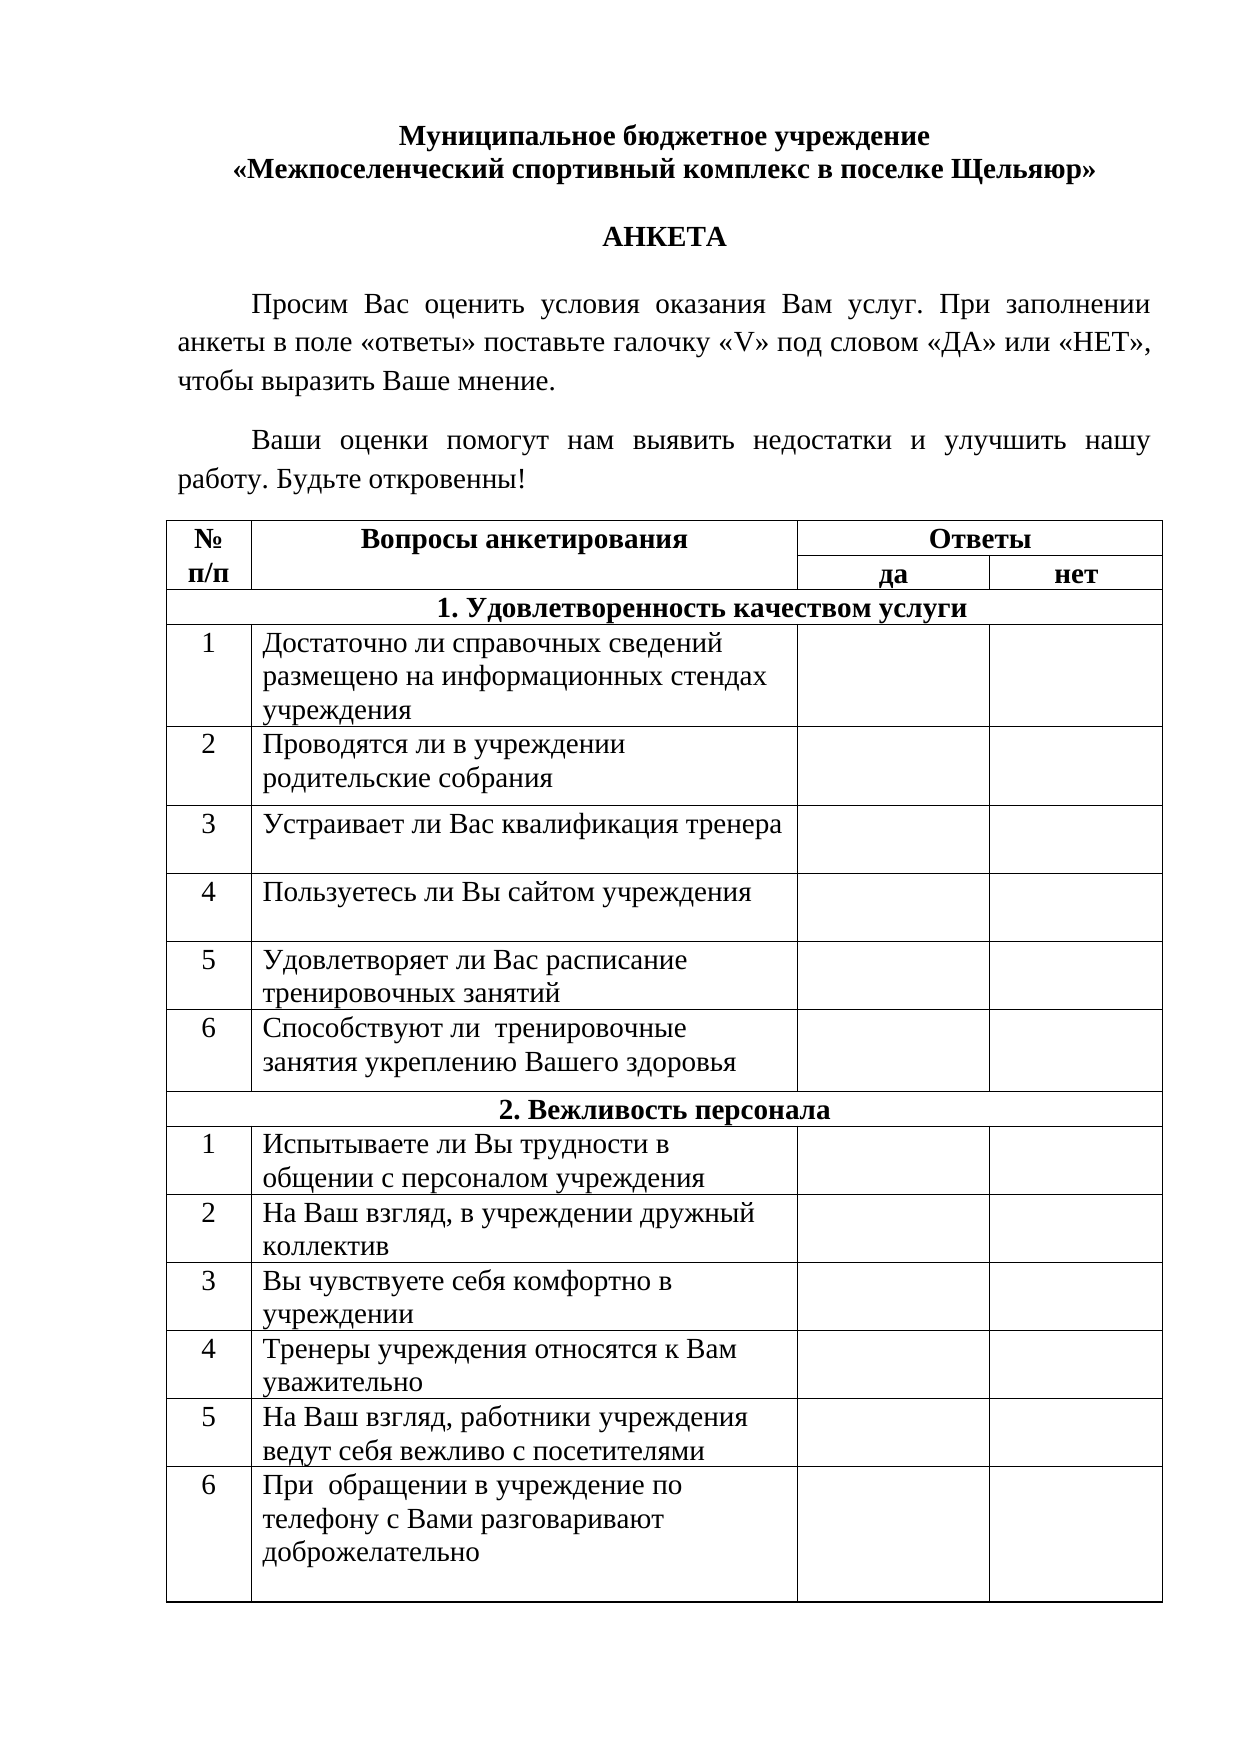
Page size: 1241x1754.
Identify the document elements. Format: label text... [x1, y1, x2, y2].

table_cell [990, 942, 1162, 1009]
table_cell [798, 727, 989, 805]
table_cell [990, 1399, 1162, 1466]
table_header № п/п [167, 521, 251, 589]
table_cell Способствуют ли тренировочные занятия укреплению Вашего здоровья [252, 1010, 797, 1091]
table_cell 1. Удовлетворенность качеством услуги [167, 590, 1162, 624]
title «Межпоселенческий спортивный комплекс в поселке Щельяюр» [177, 152, 1152, 185]
table_cell 4 [167, 1331, 251, 1398]
table_cell Проводятся ли в учреждении родительские собрания [252, 727, 797, 805]
table_cell [990, 1010, 1162, 1091]
text Ваши оценки помогут нам выявить недостатки и улучшить нашу работу. Будьте откровенны! [177, 422, 1152, 494]
table_cell [798, 1399, 989, 1466]
text Просим Вас оценить условия оказания Вам услуг. При заполнении анкеты в поле «ответы» поставьте галочку «V» под словом «ДА» или «НЕТ», чтобы выразить Ваше мнение. [177, 286, 1152, 396]
table_cell 5 [167, 1399, 251, 1466]
table_cell да [798, 556, 989, 589]
table_cell 2. Вежливость персонала [167, 1092, 1162, 1126]
table_cell 6 [167, 1010, 251, 1091]
table_cell При обращении в учреждение по телефону с Вами разговаривают доброжелательно [252, 1467, 797, 1601]
table_cell 2 [167, 727, 251, 805]
table_cell [990, 1467, 1162, 1601]
table_cell [990, 1127, 1162, 1194]
table_cell Достаточно ли справочных сведений размещено на информационных стендах учреждения [252, 625, 797, 726]
table_header Ответы [798, 521, 1162, 555]
table_cell Устраивает ли Вас квалификация тренера [252, 806, 797, 873]
table_cell [990, 1195, 1162, 1262]
table_cell Удовлетворяет ли Вас расписание тренировочных занятий [252, 942, 797, 1009]
table_cell [990, 1263, 1162, 1330]
table_cell [798, 1010, 989, 1091]
table_cell [798, 625, 989, 726]
table_cell 1 [167, 1127, 251, 1194]
table_cell Испытываете ли Вы трудности в общении с персоналом учреждения [252, 1127, 797, 1194]
table_cell [798, 942, 989, 1009]
table_cell Вы чувствуете себя комфортно в учреждении [252, 1263, 797, 1330]
table_cell [990, 1331, 1162, 1398]
table_cell [798, 806, 989, 873]
table_cell [990, 727, 1162, 805]
table_cell [798, 1467, 989, 1601]
table_cell [990, 806, 1162, 873]
table_cell На Ваш взгляд, в учреждении дружный коллектив [252, 1195, 797, 1262]
table_cell [798, 1127, 989, 1194]
table_cell Пользуетесь ли Вы сайтом учреждения [252, 874, 797, 941]
table_cell 4 [167, 874, 251, 941]
table_cell 5 [167, 942, 251, 1009]
table_cell [990, 625, 1162, 726]
table_cell [798, 1263, 989, 1330]
table_header Вопросы анкетирования [252, 521, 797, 589]
table_cell 3 [167, 806, 251, 873]
title АНКЕТА [177, 219, 1152, 252]
table_cell 6 [167, 1467, 251, 1601]
table_cell [990, 874, 1162, 941]
table_cell Тренеры учреждения относятся к Вам уважительно [252, 1331, 797, 1398]
table_cell нет [990, 556, 1162, 589]
table_cell 3 [167, 1263, 251, 1330]
table_cell На Ваш взгляд, работники учреждения ведут себя вежливо с посетителями [252, 1399, 797, 1466]
table_cell 1 [167, 625, 251, 726]
table_cell [798, 1331, 989, 1398]
table_cell [798, 1195, 989, 1262]
table_cell [798, 874, 989, 941]
table_cell 2 [167, 1195, 251, 1262]
title Муниципальное бюджетное учреждение [177, 118, 1152, 152]
